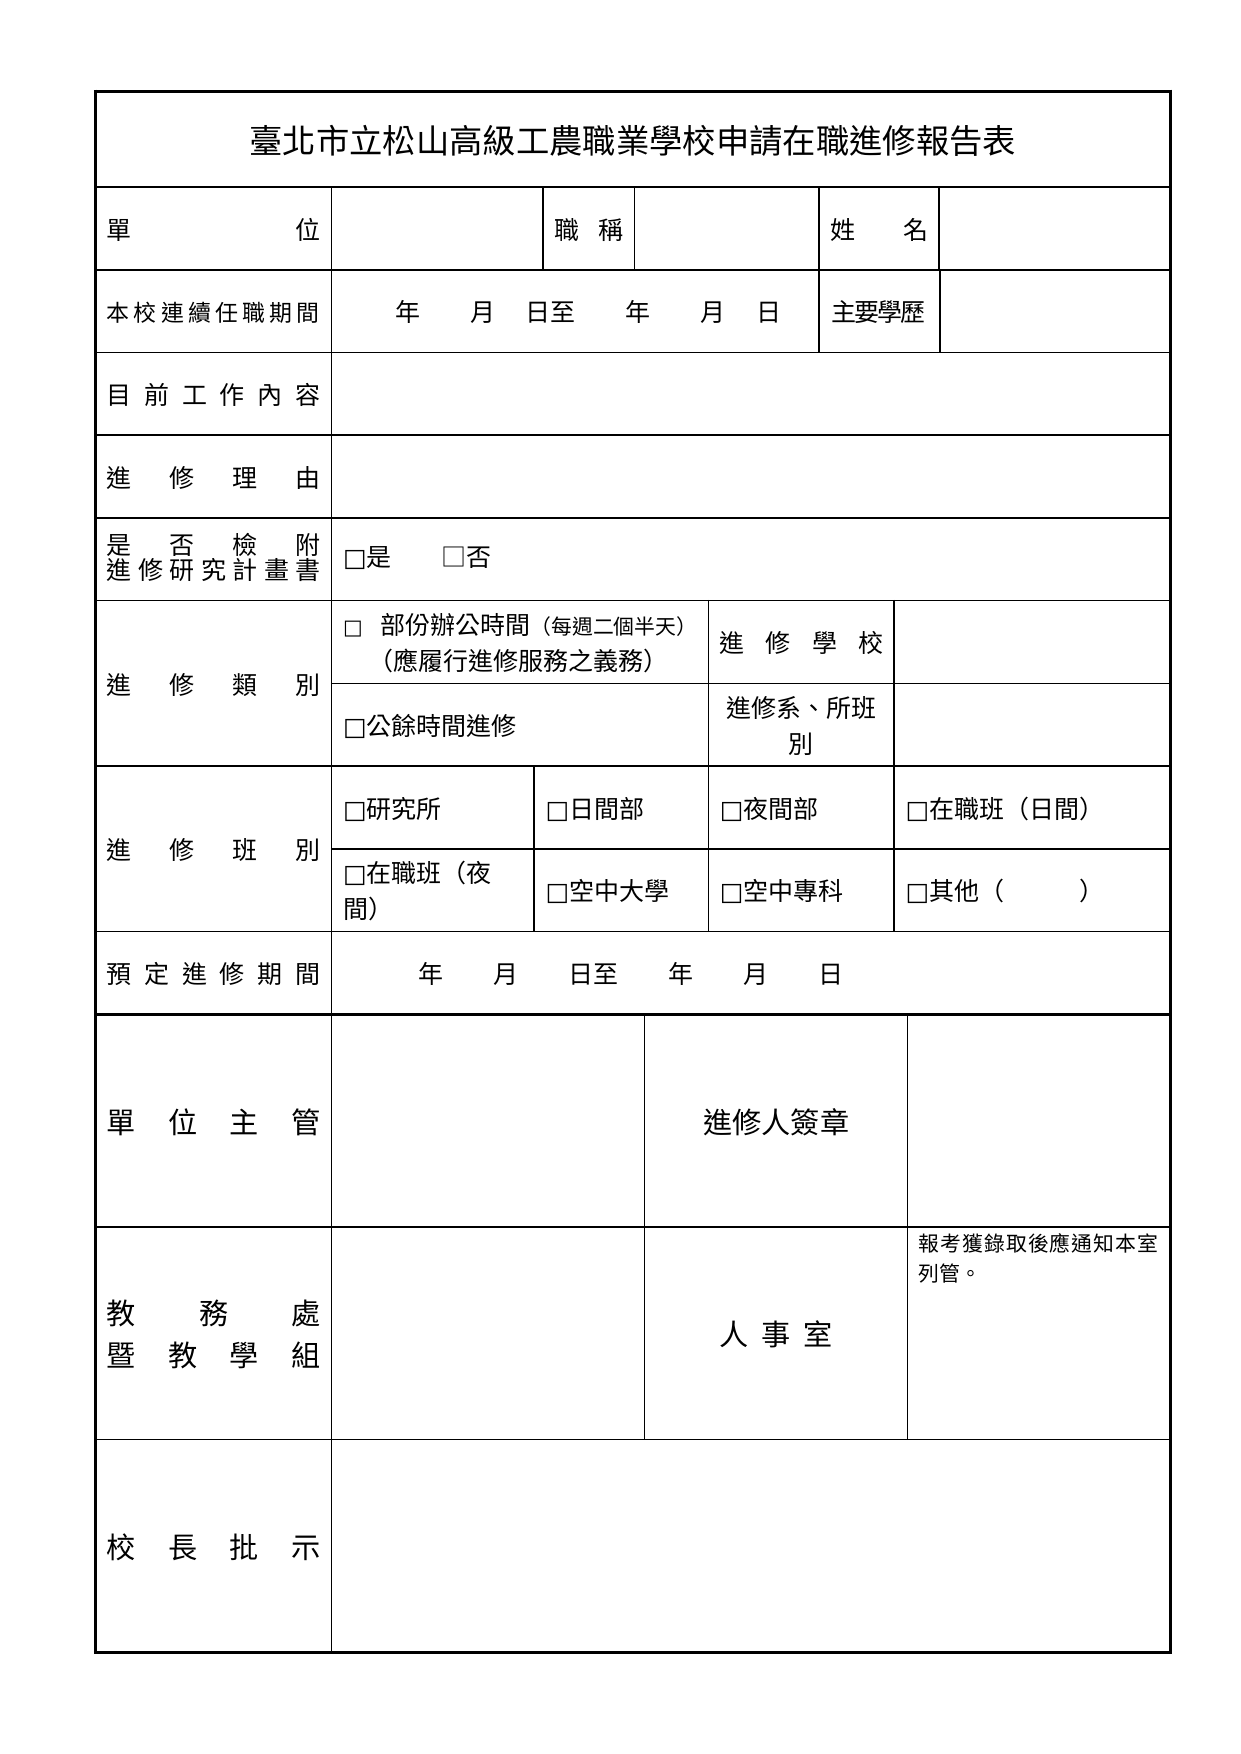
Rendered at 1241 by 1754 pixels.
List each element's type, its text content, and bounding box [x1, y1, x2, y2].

table_cell 單位主管 [97, 1016, 331, 1226]
table_cell □日間部 [535, 767, 708, 848]
table_cell 目前工作內容 [97, 353, 331, 434]
table_cell [908, 1016, 1169, 1226]
table_cell 主要學歷 [820, 271, 939, 352]
table_cell □空中大學 [535, 850, 708, 931]
table_cell 報考獲錄取後應通知本室列管。 [908, 1228, 1169, 1438]
table_cell 進修學校 [709, 601, 893, 682]
table_cell 年 月 日至 年 月 日 [332, 932, 1169, 1013]
table_cell □是 □否 [332, 519, 1169, 600]
table_cell 姓名 [820, 188, 938, 269]
table_cell 人 事 室 [645, 1228, 907, 1438]
table_cell [941, 271, 1169, 352]
table_cell 本校連續任職期間 [97, 271, 331, 352]
table_cell 預定進修期間 [97, 932, 331, 1013]
table_cell □在職班（夜間） [332, 850, 533, 931]
table_cell 職稱 [544, 188, 634, 269]
table_cell [332, 1228, 644, 1438]
table_cell [332, 353, 1169, 434]
table_cell 年 月 日至 年 月 日 [332, 271, 818, 352]
table_cell □空中專科 [709, 850, 893, 931]
table_cell [332, 1440, 1169, 1651]
table_cell 部份辦公時間（每週二個半天） （應履行進修服務之義務） [332, 601, 708, 682]
table_cell 進修類別 [97, 601, 331, 765]
table_cell [895, 684, 1169, 765]
table_cell 校長批示 [97, 1440, 331, 1651]
table_cell [332, 188, 542, 269]
table_cell [895, 601, 1169, 682]
table_cell 進修理由 [97, 436, 331, 517]
table_cell [940, 188, 1169, 269]
table_cell 進修系、所班別 [709, 684, 893, 765]
table_cell [332, 1016, 644, 1226]
table_cell [635, 188, 818, 269]
table_cell 進修班別 [97, 767, 331, 931]
table_cell 進修人簽章 [645, 1016, 907, 1226]
table_cell 是否檢附 進修研究計畫書 [97, 519, 331, 600]
table_header 臺北市立松山高級工農職業學校申請在職進修報告表 [97, 93, 1169, 186]
table_cell □在職班（日間） [895, 767, 1169, 848]
table_cell □其他（ ） [895, 850, 1169, 931]
table_cell □夜間部 [709, 767, 893, 848]
table_cell [332, 436, 1169, 517]
table_cell 教務處 暨教學組 [97, 1228, 331, 1438]
table_cell 單位 [97, 188, 331, 269]
table_cell □公餘時間進修 [332, 684, 708, 765]
table_cell □研究所 [332, 767, 533, 848]
